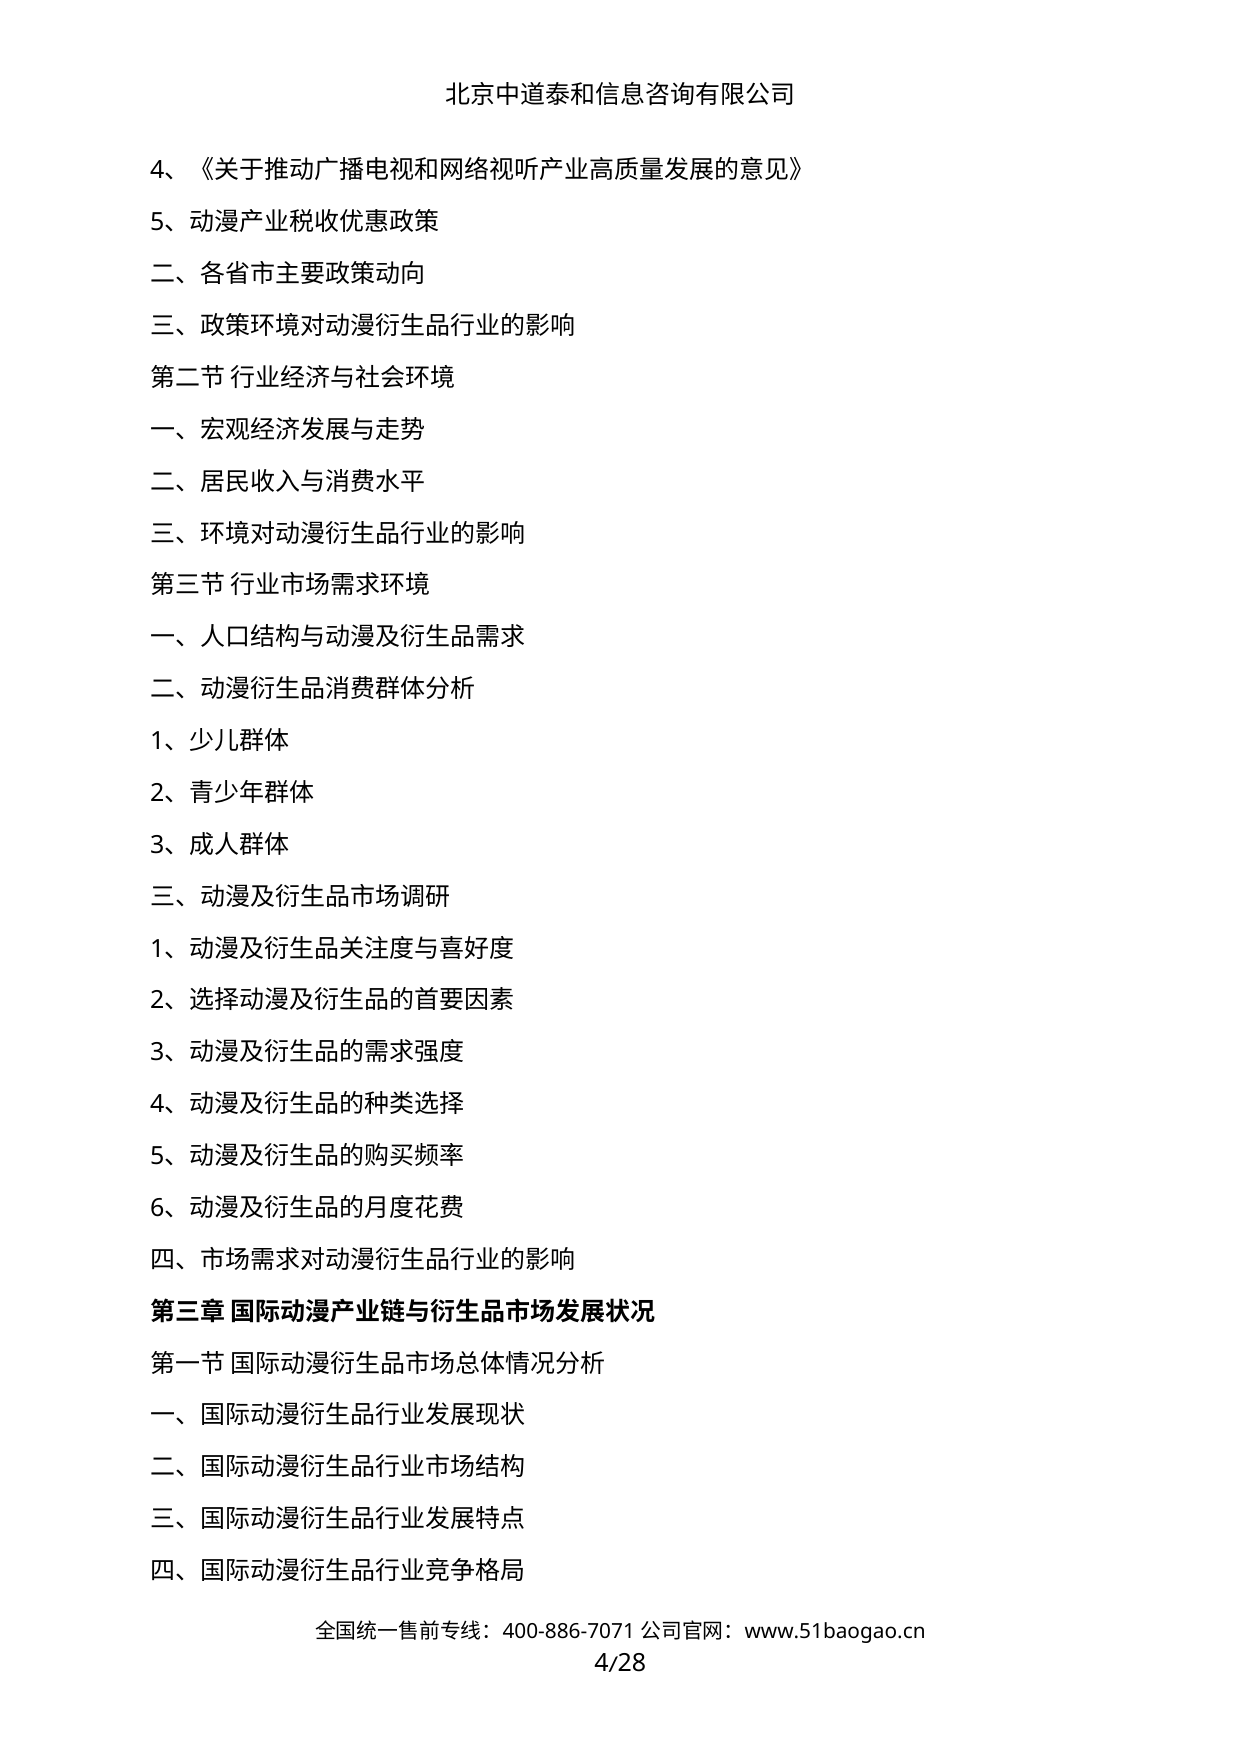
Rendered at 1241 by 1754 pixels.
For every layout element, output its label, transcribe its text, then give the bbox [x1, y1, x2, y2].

text 一、宏观经济发展与走势 [150, 409, 1090, 446]
text 二、国际动漫衍生品行业市场结构 [150, 1447, 1090, 1483]
text 5、动漫及衍生品的购买频率 [150, 1136, 1090, 1172]
text 二、各省市主要政策动向 [150, 254, 1090, 290]
text 三、环境对动漫衍生品行业的影响 [150, 513, 1090, 549]
text 三、国际动漫衍生品行业发展特点 [150, 1499, 1090, 1535]
text 四、市场需求对动漫衍生品行业的影响 [150, 1239, 1090, 1276]
text 3、动漫及衍生品的需求强度 [150, 1032, 1090, 1068]
text 5、动漫产业税收优惠政策 [150, 202, 1090, 238]
text 一、人口结构与动漫及衍生品需求 [150, 617, 1090, 653]
text 第三节 行业市场需求环境 [150, 565, 1090, 601]
text 1、少儿群体 [150, 721, 1090, 757]
text 一、国际动漫衍生品行业发展现状 [150, 1395, 1090, 1431]
text 3、成人群体 [150, 824, 1090, 861]
text 4、动漫及衍生品的种类选择 [150, 1084, 1090, 1120]
text 三、政策环境对动漫衍生品行业的影响 [150, 306, 1090, 342]
text 二、居民收入与消费水平 [150, 461, 1090, 497]
text 4、《关于推动广播电视和网络视听产业高质量发展的意见》 [150, 150, 1090, 186]
text 第三章 国际动漫产业链与衍生品市场发展状况 [150, 1291, 1090, 1327]
text 二、动漫衍生品消费群体分析 [150, 669, 1090, 705]
text 2、选择动漫及衍生品的首要因素 [150, 980, 1090, 1016]
text 6、动漫及衍生品的月度花费 [150, 1187, 1090, 1224]
text 三、动漫及衍生品市场调研 [150, 876, 1090, 912]
text 2、青少年群体 [150, 772, 1090, 809]
text 1、动漫及衍生品关注度与喜好度 [150, 928, 1090, 964]
text 第二节 行业经济与社会环境 [150, 357, 1090, 394]
text 第一节 国际动漫衍生品市场总体情况分析 [150, 1343, 1090, 1379]
text 四、国际动漫衍生品行业竞争格局 [150, 1551, 1090, 1587]
